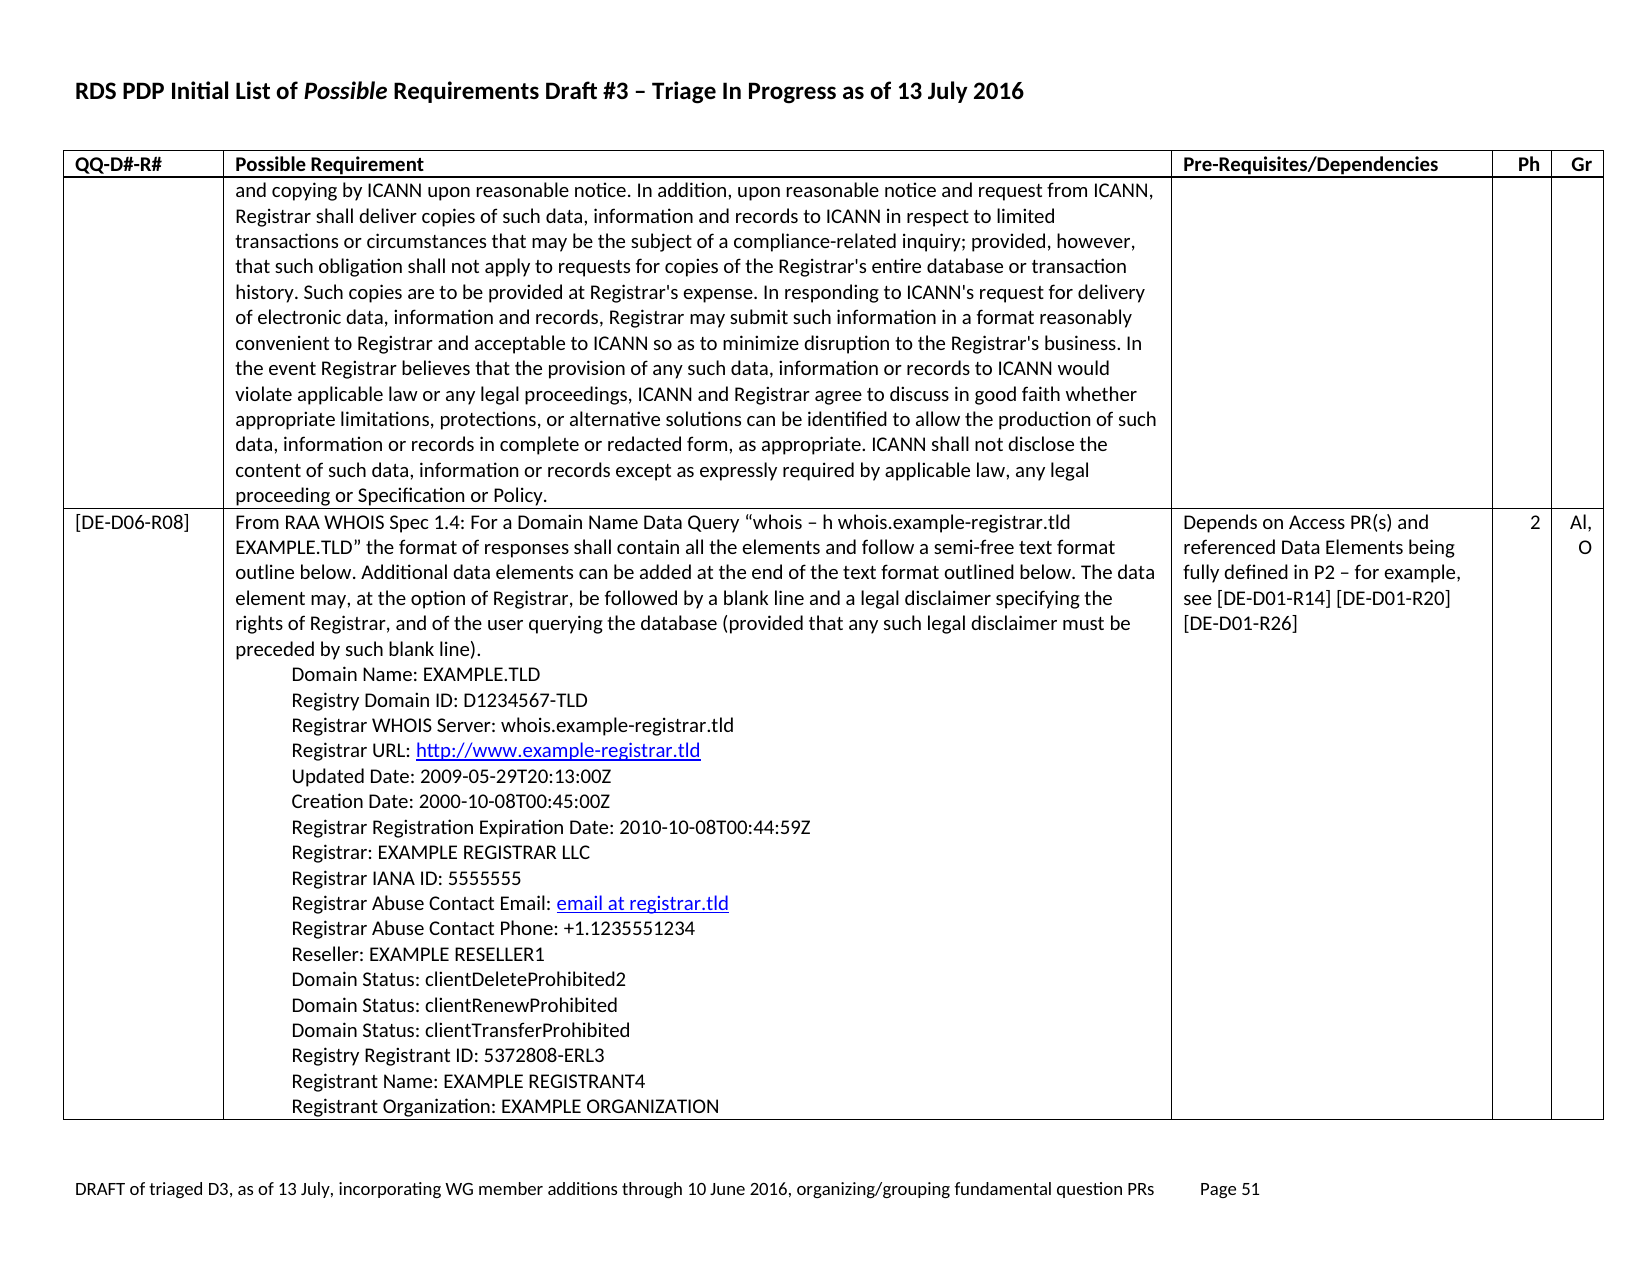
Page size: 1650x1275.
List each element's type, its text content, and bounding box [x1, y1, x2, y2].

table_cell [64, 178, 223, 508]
table_header QQ-D#-R# [64, 151, 223, 176]
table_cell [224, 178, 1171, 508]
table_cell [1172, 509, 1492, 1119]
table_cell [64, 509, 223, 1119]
table_header Gr [1552, 151, 1603, 176]
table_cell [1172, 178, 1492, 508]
table_header Pre-Requisites/Dependencies [1172, 151, 1492, 176]
table_header Ph [1493, 151, 1551, 176]
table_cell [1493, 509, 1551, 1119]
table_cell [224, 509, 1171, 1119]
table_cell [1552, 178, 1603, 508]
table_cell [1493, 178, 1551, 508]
table_header Possible Requirement [224, 151, 1171, 176]
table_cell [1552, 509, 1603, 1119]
